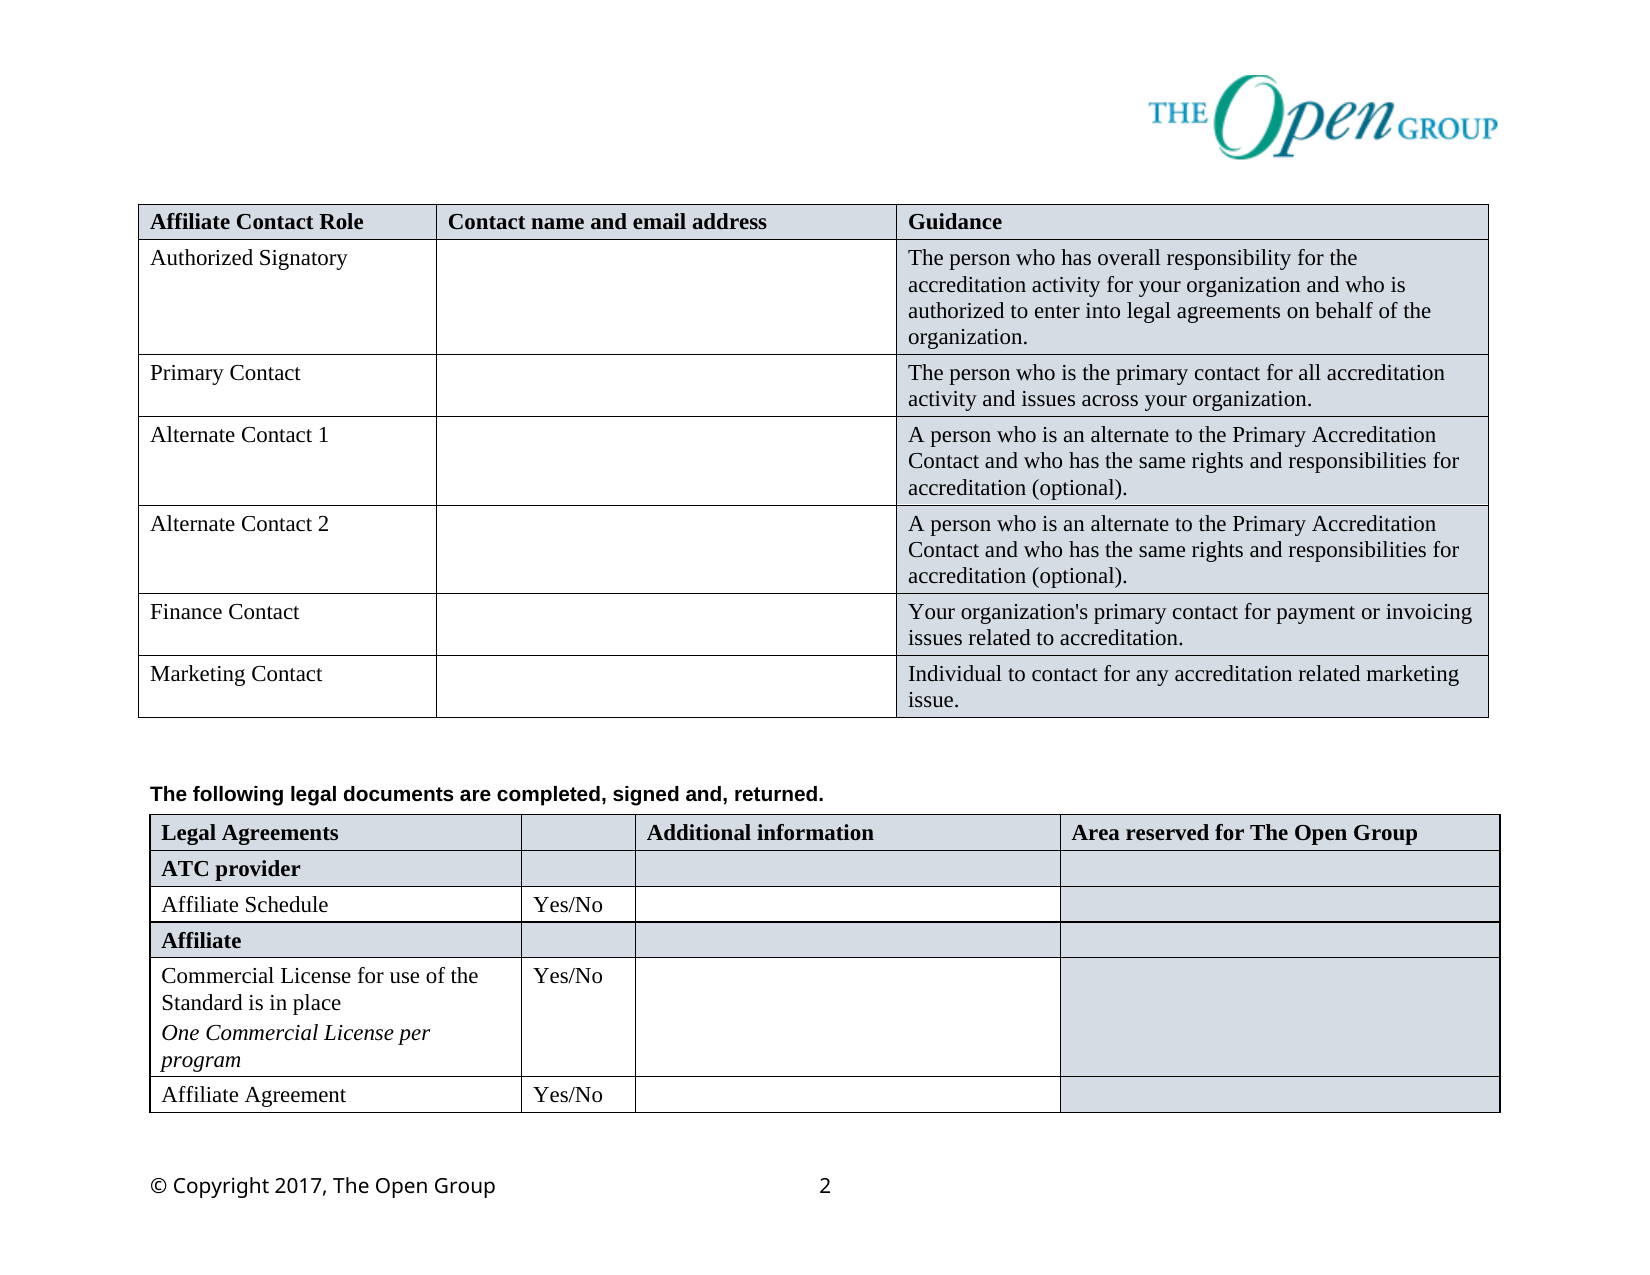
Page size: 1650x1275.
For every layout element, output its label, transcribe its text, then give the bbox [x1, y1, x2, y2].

table_cell [1061, 1077, 1499, 1112]
subtitle The following legal documents are completed, signed and, returned. [150, 782, 1500, 806]
table_cell Affiliate Agreement [151, 1077, 521, 1112]
table_cell [636, 923, 1060, 957]
table_cell Alternate Contact 2 [139, 506, 436, 593]
table_cell [1061, 923, 1499, 957]
table_cell Primary Contact [139, 355, 436, 416]
table_cell [636, 1077, 1060, 1112]
table_header Guidance [897, 205, 1488, 239]
table_header Legal Agreements [151, 815, 521, 850]
table_header [522, 815, 635, 850]
table_cell [437, 417, 896, 504]
table_cell [522, 851, 635, 886]
table_cell Marketing Contact [139, 656, 436, 717]
table_cell Finance Contact [139, 594, 436, 655]
table_cell Yes/No [522, 1077, 635, 1112]
table_cell A person who is an alternate to the Primary Accreditation Contact and who has the same rights and responsibilities for accreditation (optional). [897, 417, 1488, 504]
table_cell Affiliate Schedule [151, 887, 521, 921]
table_cell Authorized Signatory [139, 240, 436, 354]
table_cell [437, 594, 896, 655]
table_cell [1061, 958, 1499, 1076]
table_cell ATC provider [151, 851, 521, 886]
table_cell [1061, 887, 1499, 921]
table_cell [437, 656, 896, 717]
table_cell [522, 923, 635, 957]
table_cell Affiliate [151, 923, 521, 957]
table_header Additional information [636, 815, 1060, 850]
table_header Contact name and email address [437, 205, 896, 239]
table_cell Alternate Contact 1 [139, 417, 436, 504]
picture [1148, 75, 1500, 163]
table_cell [437, 355, 896, 416]
table_header Area reserved for The Open Group [1061, 815, 1499, 850]
table_cell Commercial License for use of the Standard is in place One Commercial License per program [151, 958, 521, 1076]
table_cell [1061, 851, 1499, 886]
table_cell The person who has overall responsibility for the accreditation activity for your organization and who is authorized to enter into legal agreements on behalf of the organization. [897, 240, 1488, 354]
table_header Affiliate Contact Role [139, 205, 436, 239]
table_cell Yes/No [522, 958, 635, 1076]
table_cell Individual to contact for any accreditation related marketing issue. [897, 656, 1488, 717]
table_cell [437, 240, 896, 354]
table_cell [636, 958, 1060, 1076]
table_cell [636, 851, 1060, 886]
table_cell The person who is the primary contact for all accreditation activity and issues across your organization. [897, 355, 1488, 416]
table_cell Yes/No [522, 887, 635, 921]
table_cell [437, 506, 896, 593]
table_cell [636, 887, 1060, 921]
table_cell Your organization's primary contact for payment or invoicing issues related to accreditation. [897, 594, 1488, 655]
table_cell A person who is an alternate to the Primary Accreditation Contact and who has the same rights and responsibilities for accreditation (optional). [897, 506, 1488, 593]
